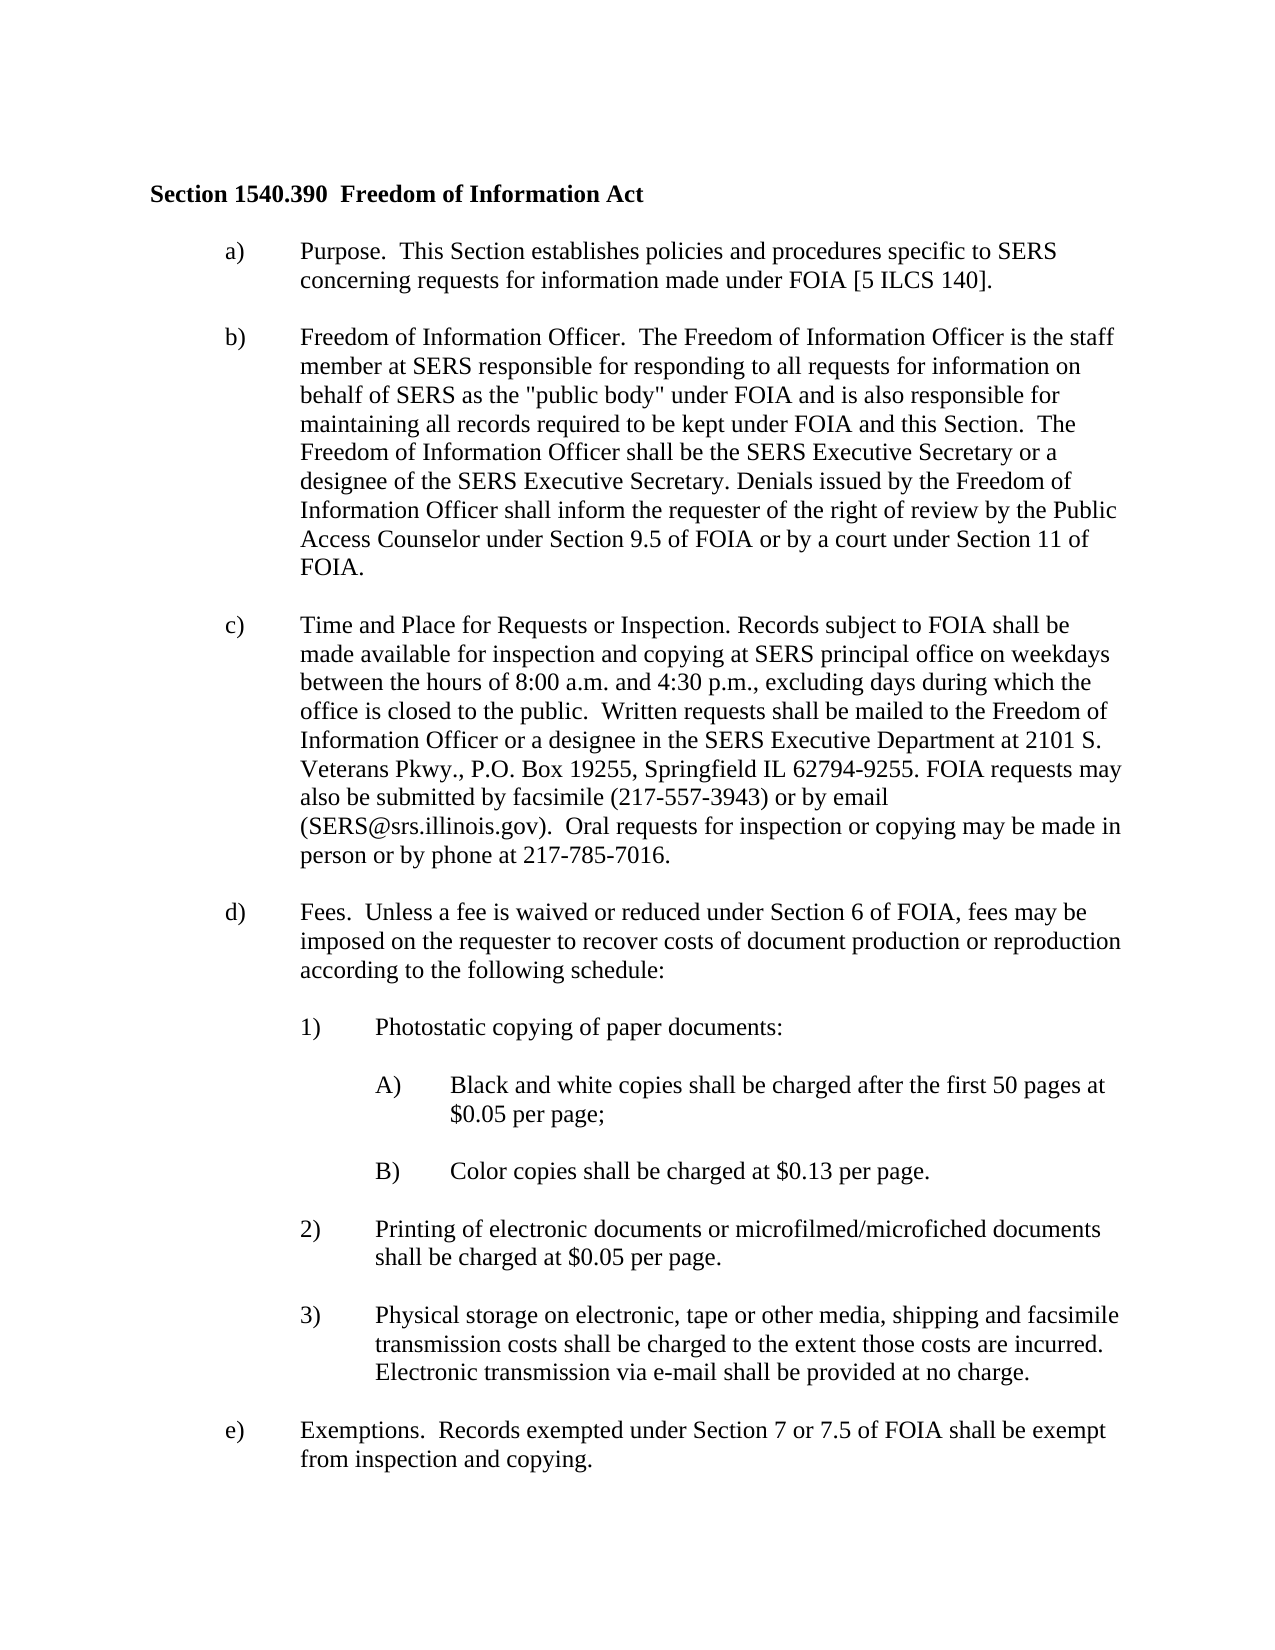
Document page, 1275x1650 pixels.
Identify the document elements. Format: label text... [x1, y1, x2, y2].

text a) Purpose. This Section establishes policies and procedures specific to SERS concerning requests for information made under FOIA [5 ILCS 140]. [225, 236, 1125, 294]
text B) Color copies shall be charged at $0.13 per page. [375, 1156, 1125, 1185]
text 3) Physical storage on electronic, tape or other media, shipping and facsimile transmission costs shall be charged to the extent those costs are incurred. Electronic transmission via e-mail shall be provided at no charge. [300, 1300, 1125, 1386]
text d) Fees. Unless a fee is waived or reduced under Section 6 of FOIA, fees may be imposed on the requester to recover costs of document production or reproduction according to the following schedule: [225, 897, 1125, 984]
text c) Time and Place for Requests or Inspection. Records subject to FOIA shall be made available for inspection and copying at SERS principal office on weekdays between the hours of 8:00 a.m. and 4:30 p.m., excluding days during which the office is closed to the public. Written requests shall be mailed to the Freedom of Information Officer or a designee in the SERS Executive Department at 2101 S. Veterans Pkwy., P.O. Box 19255, Springfield IL 62794-9255. FOIA requests may also be submitted by facsimile (217-557-3943) or by email (SERS@srs.illinois.gov). Oral requests for inspection or copying may be made in person or by phone at 217-785-7016. [225, 610, 1125, 869]
text A) Black and white copies shall be charged after the first 50 pages at $0.05 per page; [375, 1070, 1125, 1127]
text 1) Photostatic copying of paper documents: [225, 1012, 1125, 1041]
text b) Freedom of Information Officer. The Freedom of Information Officer is the staff member at SERS responsible for responding to all requests for information on behalf of SERS as the "public body" under FOIA and is also responsible for maintaining all records required to be kept under FOIA and this Section. The Freedom of Information Officer shall be the SERS Executive Secretary or a designee of the SERS Executive Secretary. Denials issued by the Freedom of Information Officer shall inform the requester of the right of review by the Public Access Counselor under Section 9.5 of FOIA or by a court under Section 11 of FOIA. [225, 322, 1125, 581]
text Section 1540.390 Freedom of Information Act [150, 179, 1125, 207]
text 2) Printing of electronic documents or microfilmed/microfiched documents shall be charged at $0.05 per page. [300, 1214, 1125, 1271]
text e) Exemptions. Records exempted under Section 7 or 7.5 of FOIA shall be exempt from inspection and copying. [225, 1415, 1125, 1472]
